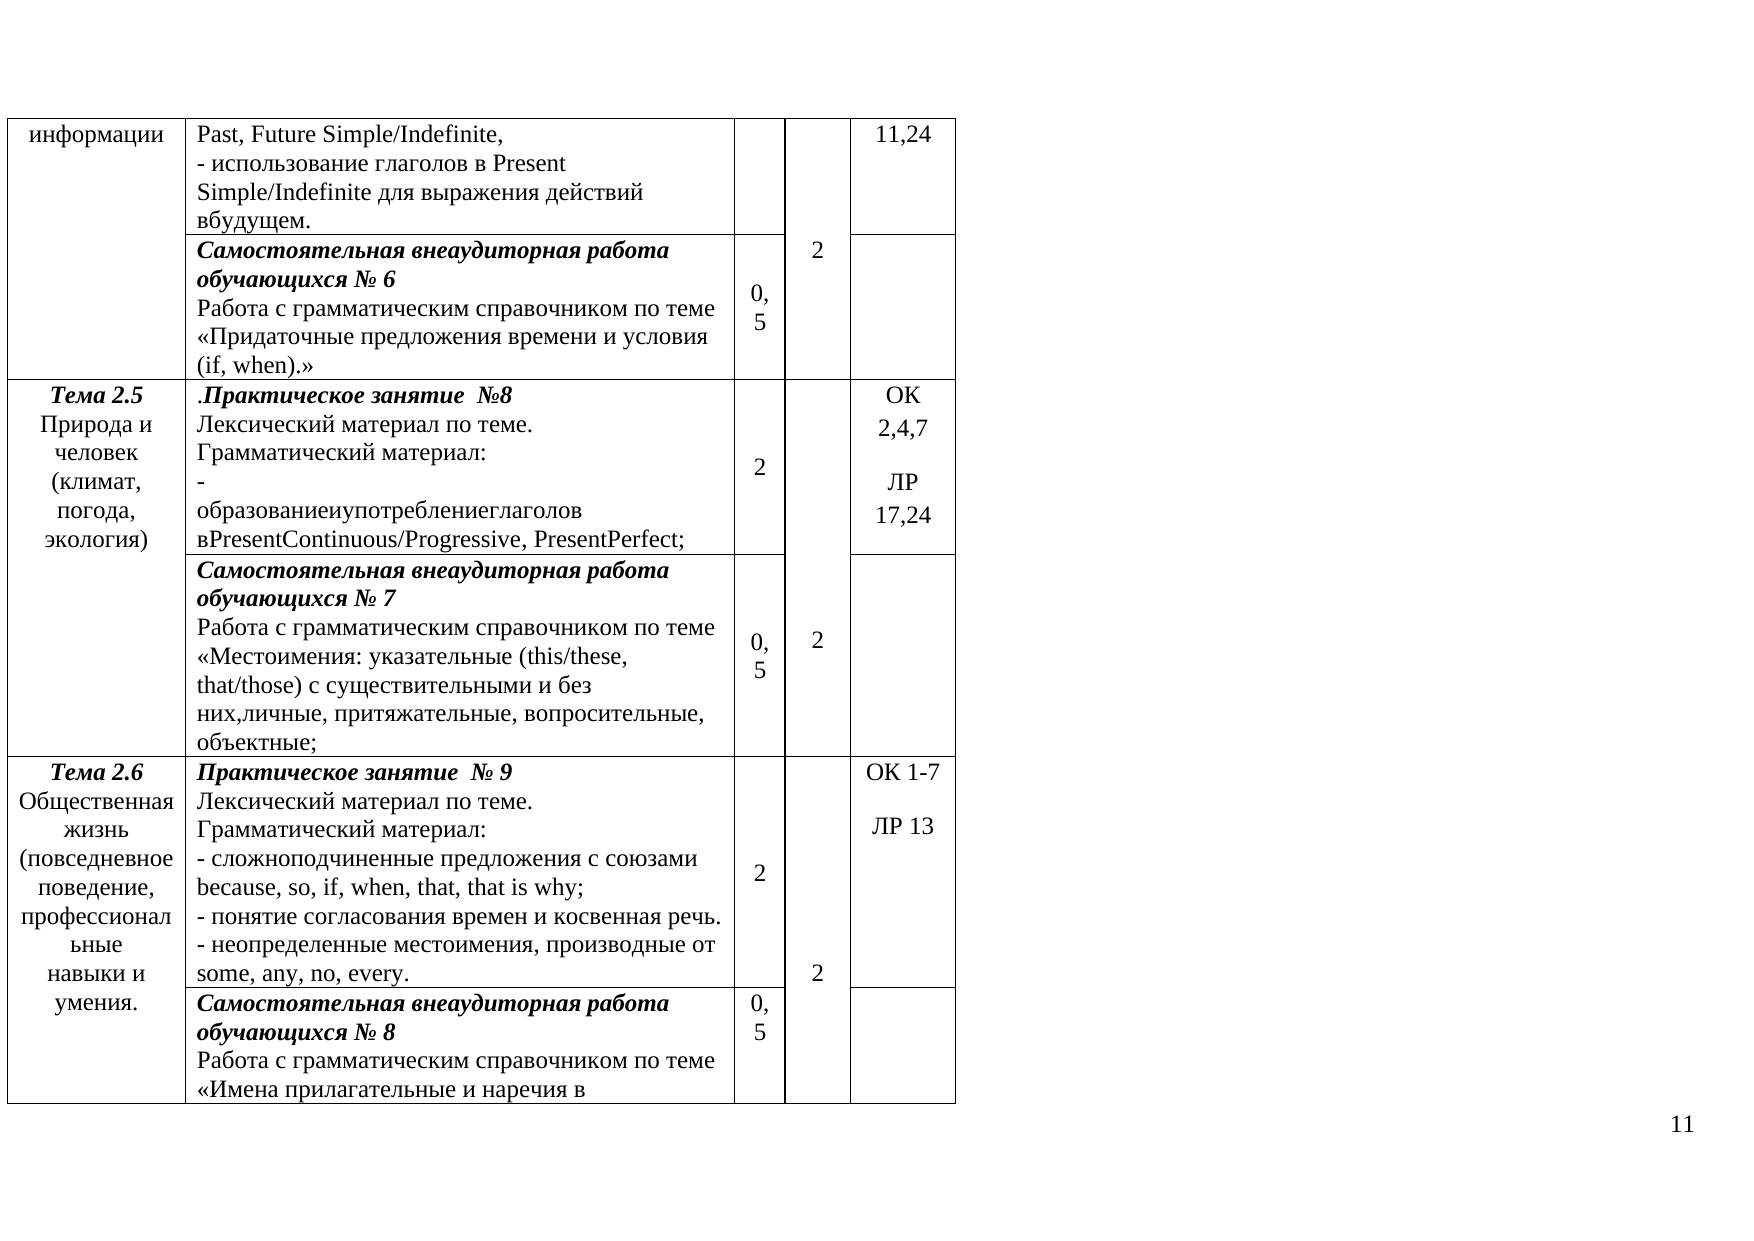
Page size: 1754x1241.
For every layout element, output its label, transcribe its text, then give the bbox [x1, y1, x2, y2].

table_cell ОК 1-7 ЛР 13 [851, 757, 955, 987]
table_cell ОК 2,4,6 ЛР 11,24 [851, 119, 955, 234]
table_cell 2 [735, 380, 784, 554]
table_cell [851, 988, 955, 1103]
table_cell Тема 2.6 Общественная жизнь (повседневное поведение, профессиональные навыки и умения. [8, 757, 185, 1103]
table_cell 0,5 [735, 235, 784, 379]
table_cell 2 [786, 380, 850, 756]
table_cell ОК 2,4,7 ЛР 17,24 [851, 380, 955, 554]
table_cell Тема 2.5 Природа и человек (климат, погода, экология) [8, 380, 185, 756]
table_cell .Практическoе занятиe №8 Лексический материал по теме. Грамматический материал: - образованиеиупотреблениеглаголоввPresentContinuous/Progressive, PresentPerfect; [186, 380, 734, 554]
table_cell 2 [786, 757, 850, 1103]
table_cell 2 [735, 119, 784, 234]
table_cell 2 [786, 119, 850, 379]
table_cell Самостоятельная внеаудиторная работа обучающихся № 7 Работа с грамматическим справочником по теме «Местоимения: указательные (this/these, that/those) с существительными и без них,личные, притяжательные, вопросительные, объектные; [186, 555, 734, 756]
table_cell 2 [735, 757, 784, 987]
table_cell [851, 555, 955, 756]
table_cell 0,5 [735, 988, 784, 1103]
table_cell 0,5 [735, 555, 784, 756]
table_cell Практическoе занятиe № 9 Лексический материал по теме. Грамматический материал: - сложноподчиненные предложения с союзами because, so, if, when, that, that is why; - понятие согласования времен и косвенная речь. - неопределенные местоимения, производные от some, any, no, every. [186, 757, 734, 987]
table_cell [186, 988, 734, 1103]
table_cell Самостоятельная внеаудиторная работа обучающихся № 6 Работа с грамматическим справочником по теме «Придаточные предложения времени и условия (if, when).» [186, 235, 734, 379]
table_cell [8, 119, 185, 379]
table_cell [851, 235, 955, 379]
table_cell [186, 119, 734, 234]
